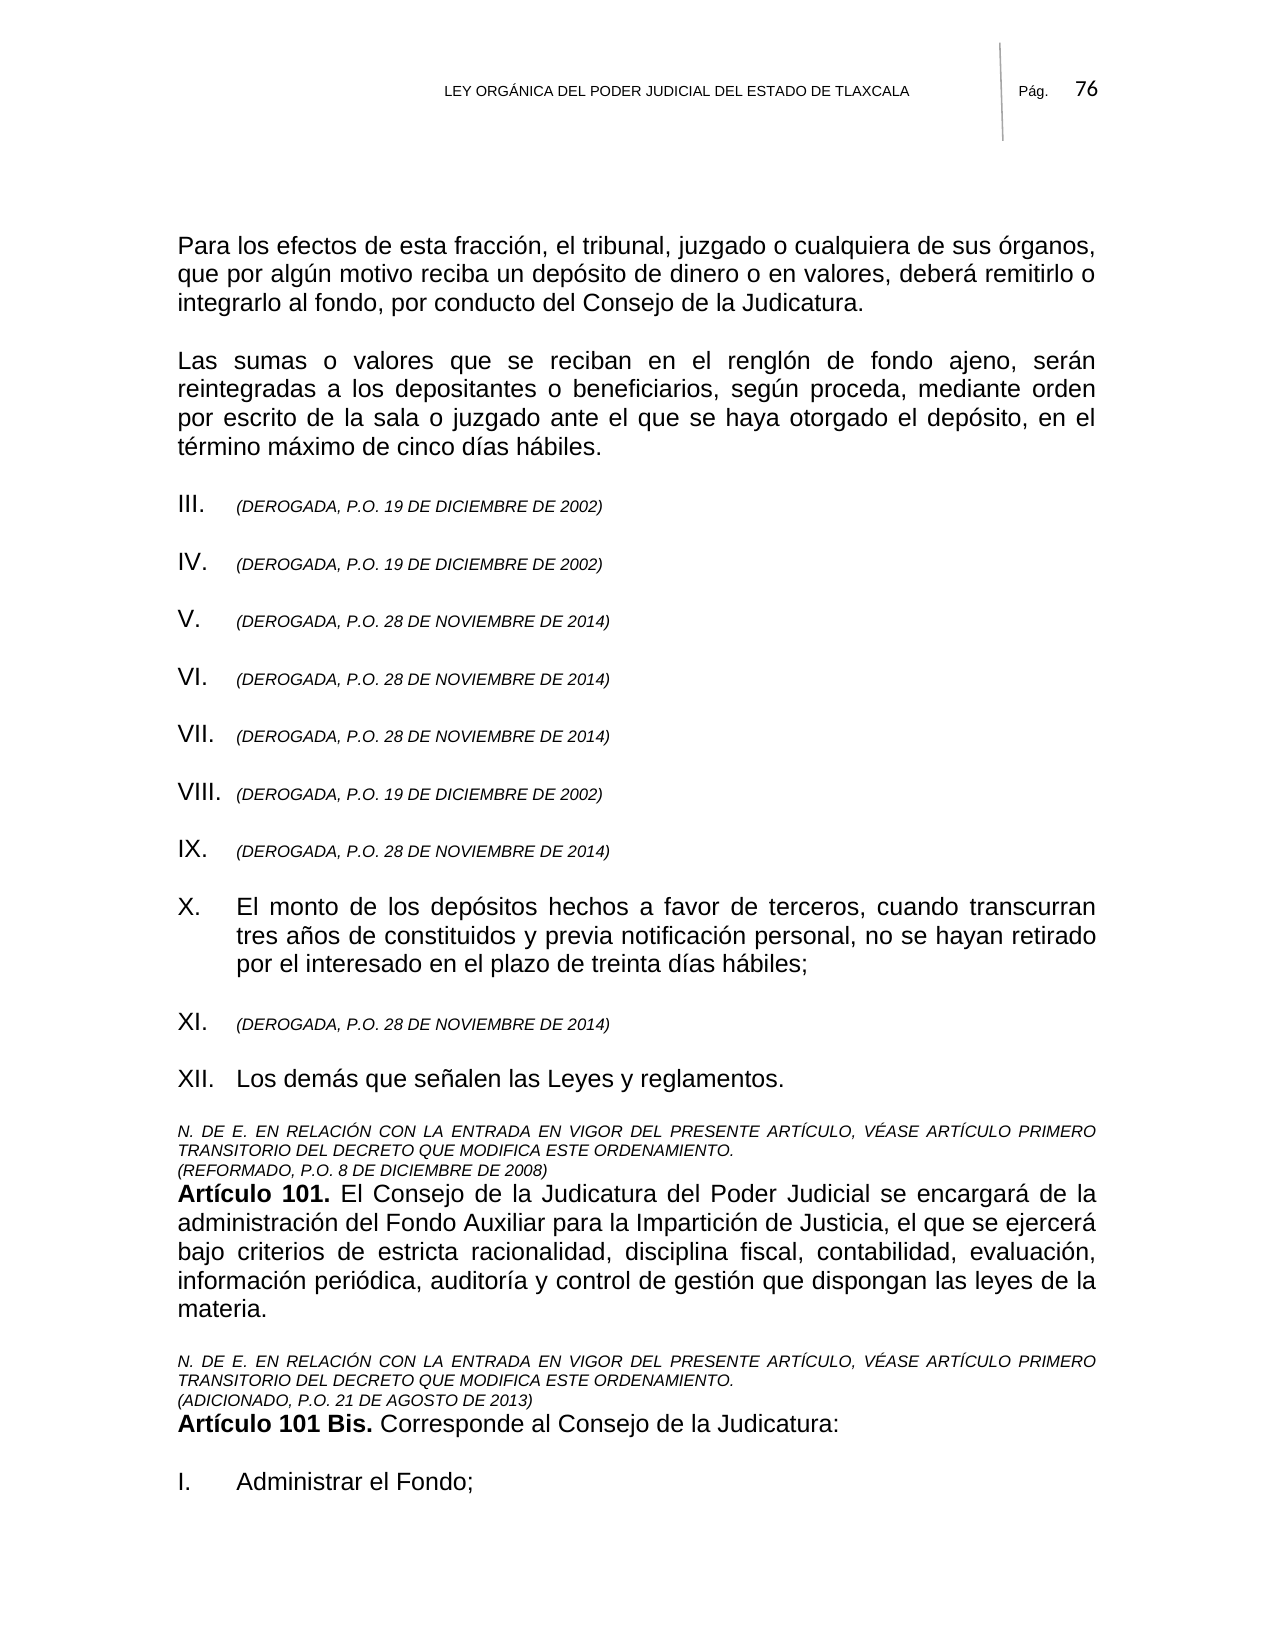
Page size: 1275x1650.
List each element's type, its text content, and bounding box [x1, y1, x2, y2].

text Para los efectos de esta fracción, el tribunal, juzgado o cualquiera de sus órganos, que por algún motivo reciba un depósito de dinero o en valores, deberá remitirlo o integrarlo al fondo, por conducto del Consejo de la Judicatura. [177, 231, 1098, 317]
text Artículo 101 Bis. Corresponde al Consejo de la Judicatura: [177, 1409, 1098, 1438]
text (ADICIONADO, P.O. 21 DE AGOSTO DE 2013) [177, 1390, 1098, 1409]
text IX. (DEROGADA, P.O. 28 DE NOVIEMBRE DE 2014) [177, 834, 1098, 863]
text (REFORMADO, P.O. 8 DE DICIEMBRE DE 2008) [177, 1160, 1098, 1179]
text III. (DEROGADA, P.O. 19 DE DICIEMBRE DE 2002) [177, 489, 1098, 518]
text X. El monto de los depósitos hechos a favor de terceros, cuando transcurran tres años de constituidos y previa notificación personal, no se hayan retirado por el interesado en el plazo de treinta días hábiles; [177, 892, 1098, 978]
text VIII. (DEROGADA, P.O. 19 DE DICIEMBRE DE 2002) [177, 777, 1098, 806]
text Artículo 101. El Consejo de la Judicatura del Poder Judicial se encargará de la administración del Fondo Auxiliar para la Impartición de Justicia, el que se ejercerá bajo criterios de estricta racionalidad, disciplina fiscal, contabilidad, evaluación, información periódica, auditoría y control de gestión que dispongan las leyes de la materia. [177, 1179, 1098, 1323]
text I. Administrar el Fondo; [177, 1467, 1098, 1496]
text IV. (DEROGADA, P.O. 19 DE DICIEMBRE DE 2002) [177, 547, 1098, 576]
text XII. Los demás que señalen las Leyes y reglamentos. [177, 1064, 1098, 1093]
text VI. (DEROGADA, P.O. 28 DE NOVIEMBRE DE 2014) [177, 662, 1098, 691]
text VII. (DEROGADA, P.O. 28 DE NOVIEMBRE DE 2014) [177, 719, 1098, 748]
text N. DE E. EN RELACIÓN CON LA ENTRADA EN VIGOR DEL PRESENTE ARTÍCULO, VÉASE ARTÍCULO PRIMERO TRANSITORIO DEL DECRETO QUE MODIFICA ESTE ORDENAMIENTO. [177, 1352, 1098, 1390]
text V. (DEROGADA, P.O. 28 DE NOVIEMBRE DE 2014) [177, 604, 1098, 633]
text Las sumas o valores que se reciban en el renglón de fondo ajeno, serán reintegradas a los depositantes o beneficiarios, según proceda, mediante orden por escrito de la sala o juzgado ante el que se haya otorgado el depósito, en el término máximo de cinco días hábiles. [177, 346, 1098, 461]
text XI. (DEROGADA, P.O. 28 DE NOVIEMBRE DE 2014) [177, 1007, 1098, 1036]
text N. DE E. EN RELACIÓN CON LA ENTRADA EN VIGOR DEL PRESENTE ARTÍCULO, VÉASE ARTÍCULO PRIMERO TRANSITORIO DEL DECRETO QUE MODIFICA ESTE ORDENAMIENTO. [177, 1122, 1098, 1160]
